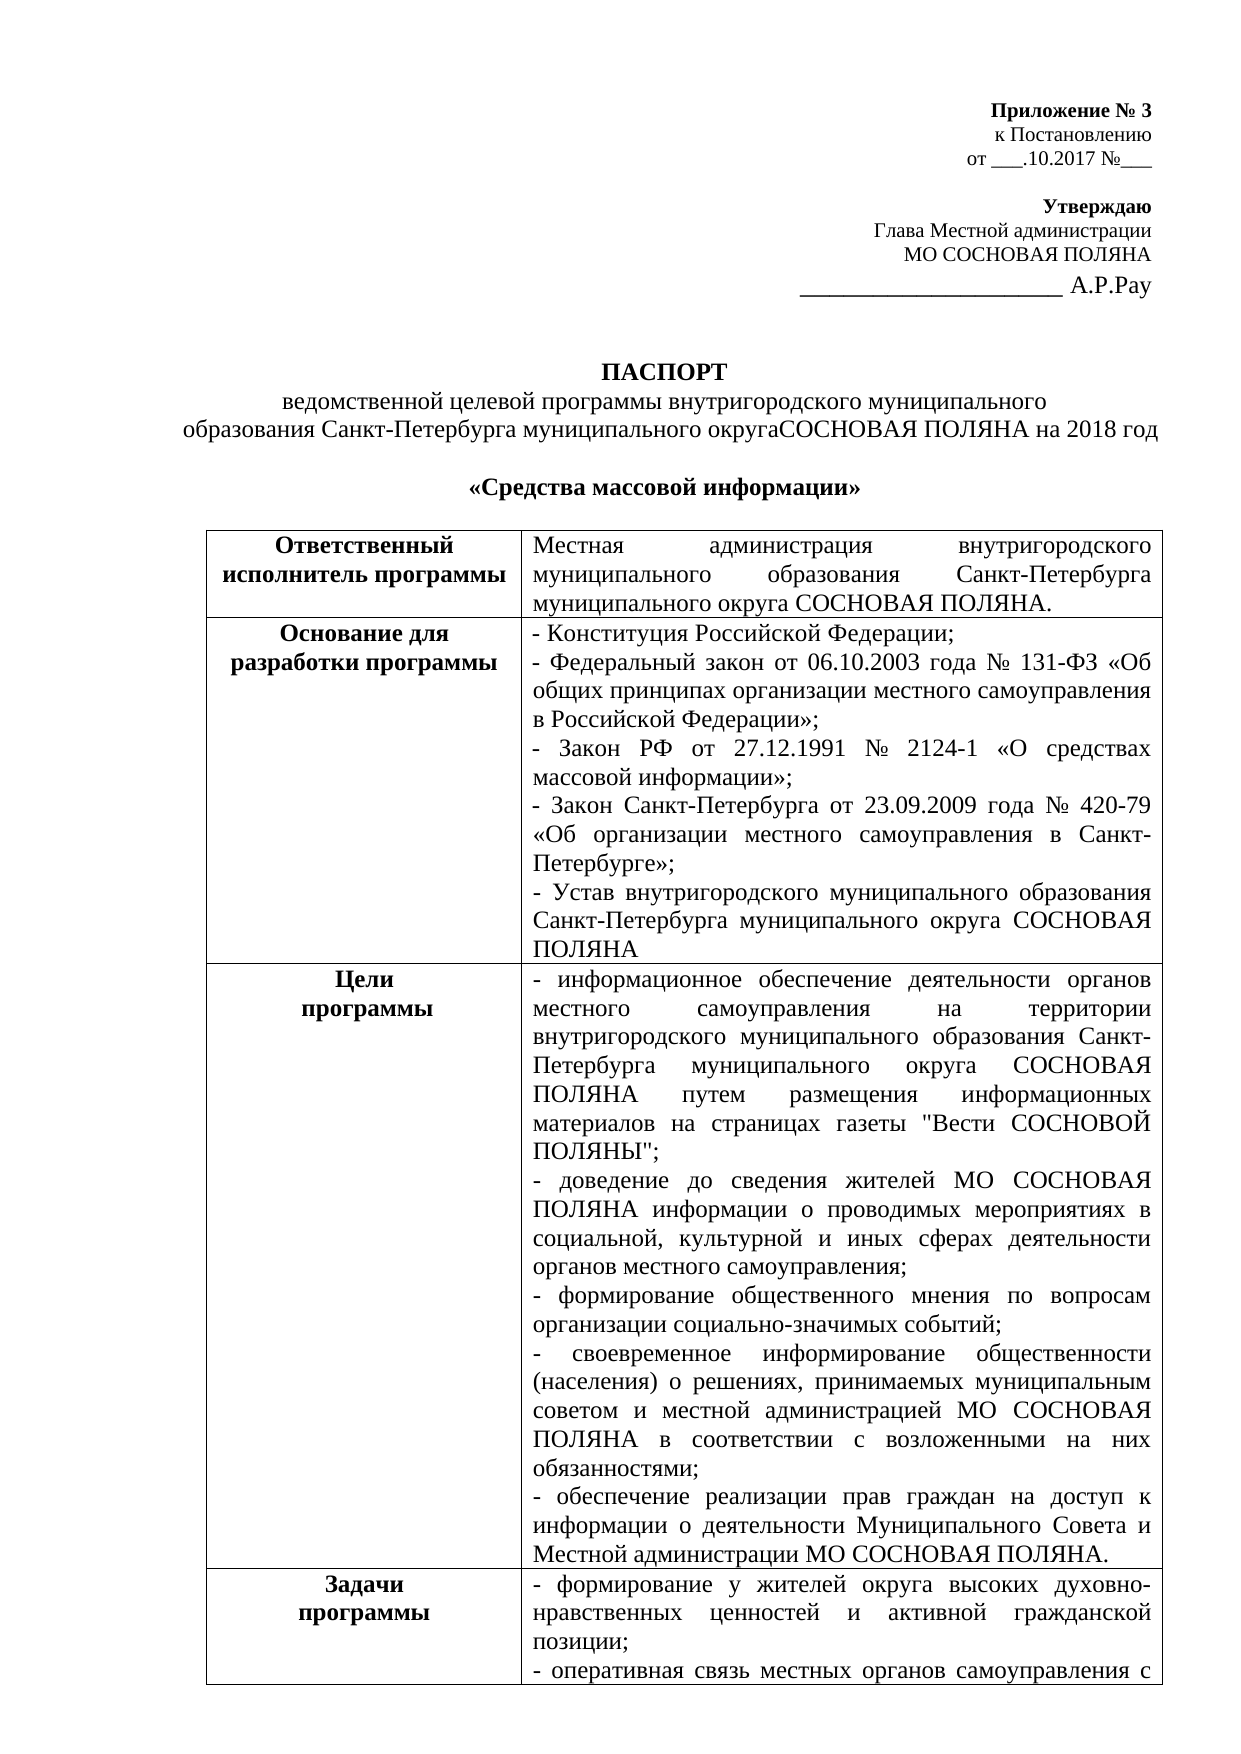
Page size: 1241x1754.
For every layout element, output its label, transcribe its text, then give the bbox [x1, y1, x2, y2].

table_header Ответственный исполнитель программы [207, 531, 521, 617]
text __________________ А.Р.Рау [177, 266, 1152, 299]
text ведомственной целевой программы внутригородского муниципального [177, 386, 1152, 414]
text «Средства массовой информации» [177, 472, 1152, 501]
text образования Санкт-Петербурга муниципального округаСОСНОВАЯ ПОЛЯНА на 2018 год [162, 414, 1167, 443]
text Утверждаю [177, 194, 1152, 218]
table_cell Цели программы [207, 964, 521, 1568]
text ПАСПОРТ [177, 357, 1152, 386]
table_cell Основание для разработки программы [207, 618, 521, 963]
table_header Местная администрация внутригородского муниципального образования Санкт-Петербурга муниципального округа СОСНОВАЯ ПОЛЯНА. [522, 531, 1162, 617]
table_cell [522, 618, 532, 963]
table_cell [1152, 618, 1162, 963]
text от ___.10.2017 №___ [177, 146, 1152, 170]
table_cell Задачи программы [207, 1569, 521, 1684]
text МО СОСНОВАЯ ПОЛЯНА [177, 242, 1152, 266]
text Глава Местной администрации [177, 218, 1152, 242]
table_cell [522, 1569, 1162, 1684]
text к Постановлению [177, 122, 1152, 146]
text Приложение № 3 [177, 97, 1152, 122]
table_cell - информационное обеспечение деятельности органов местного самоуправления на территории внутригородского муниципального образования Санкт-Петербурга муниципального округа СОСНОВАЯ ПОЛЯНА путем размещения информационных материалов на страницах газеты "Вести СОСНОВОЙ ПОЛЯНЫ"; - доведение до сведения жителей МО СОСНОВАЯ ПОЛЯНА информации о проводимых мероприятиях в социальной, культурной и иных сферах деятельности органов местного самоуправления; - формирование общественного мнения по вопросам организации социально-значимых событий; - своевременное информирование общественности (населения) о решениях, принимаемых муниципальным советом и местной администрацией МО СОСНОВАЯ ПОЛЯНА в соответствии с возложенными на них обязанностями; - обеспечение реализации прав граждан на доступ к информации о деятельности Муниципального Совета и Местной администрации МО СОСНОВАЯ ПОЛЯНА. [522, 964, 1162, 1568]
